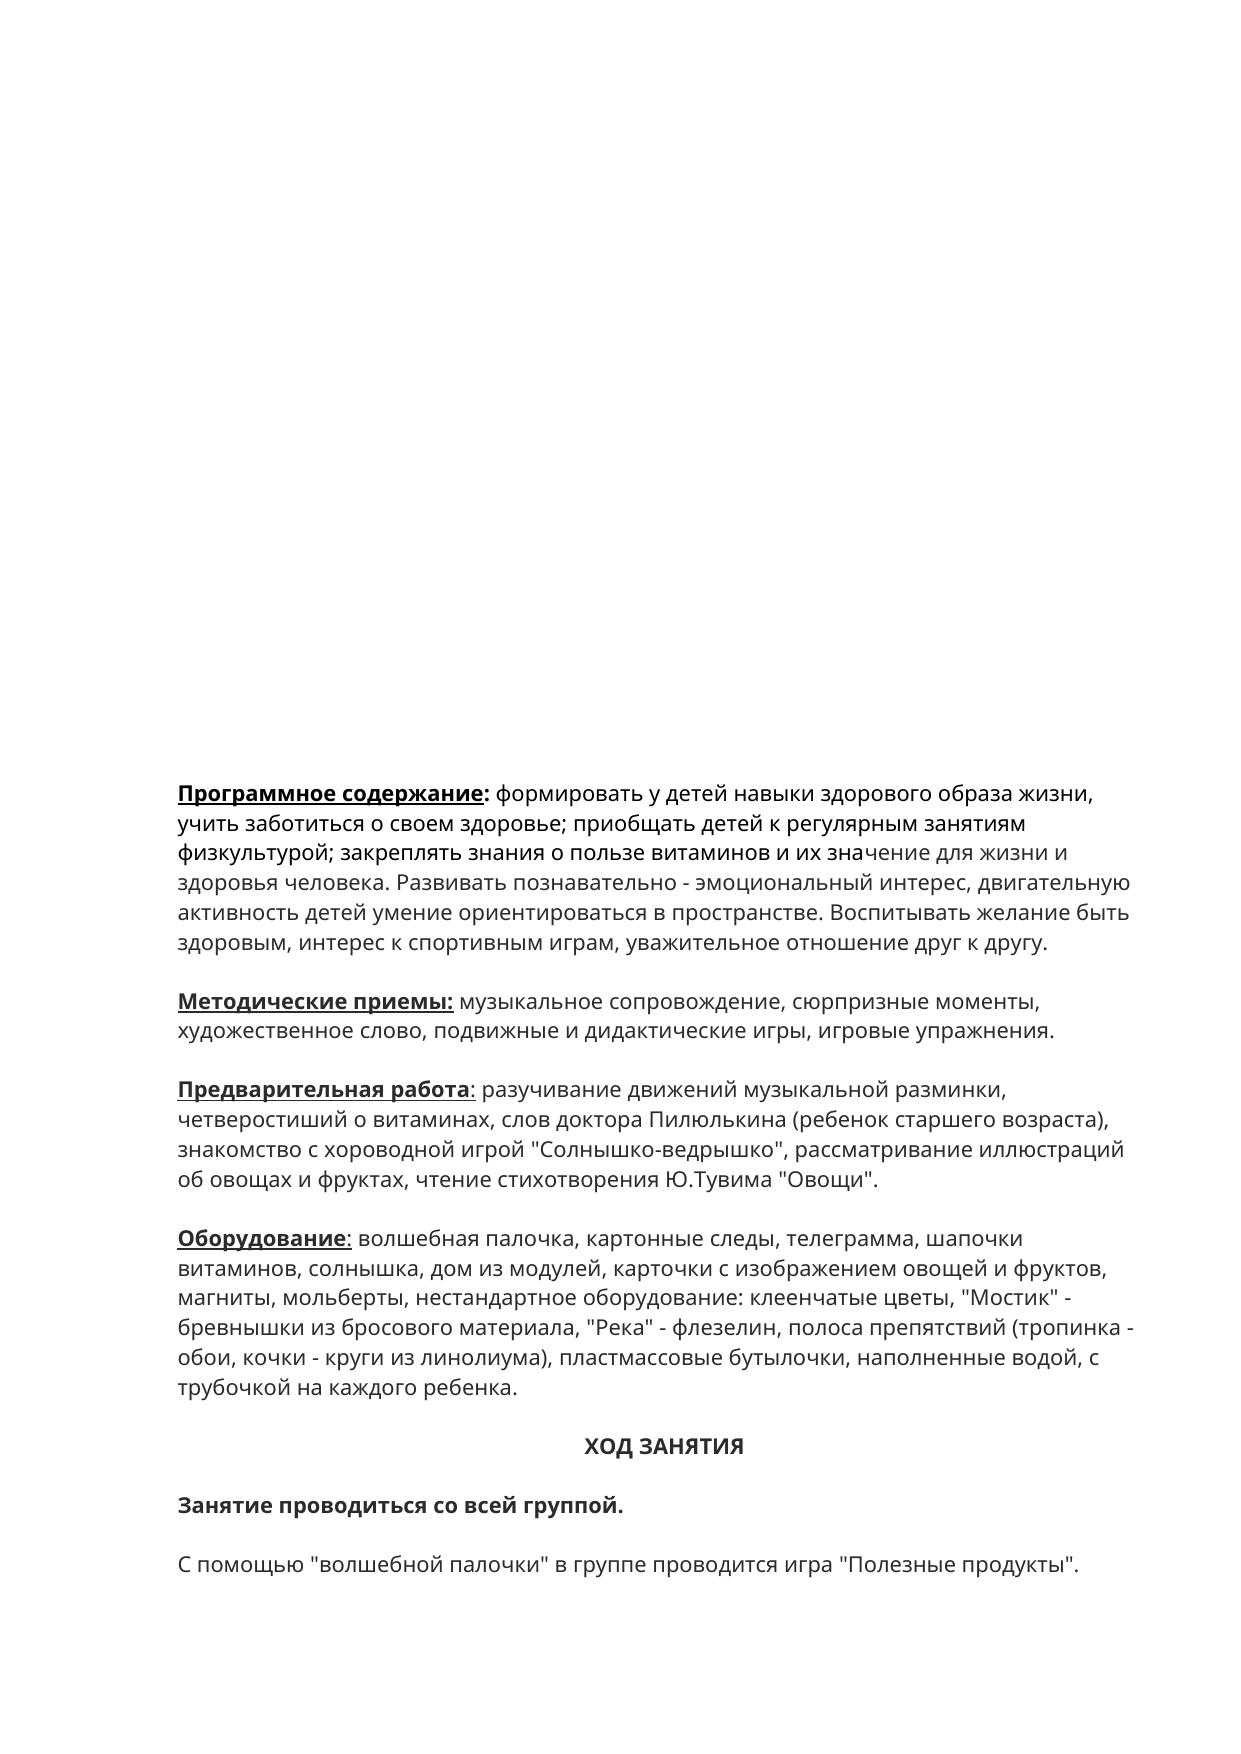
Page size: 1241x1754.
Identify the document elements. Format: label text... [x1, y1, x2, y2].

text Предварительная работа: разучивание движений музыкальной разминки, четверостиший о витаминах, слов доктора Пилюлькина (ребенок старшего возраста), знакомство с хороводной игрой "Солнышко-ведрышко", рассматривание иллюстраций об овощах и фруктах, чтение стихотворения Ю.Тувима "Овощи". [177, 1074, 1152, 1194]
text С помощью "волшебной палочки" в группе проводится игра "Полезные продукты". [177, 1549, 1152, 1578]
text Программное содержание: формировать у детей навыки здорового образа жизни, учить заботиться о своем здоровье; приобщать детей к регулярным занятиям физкультурой; закреплять знания о пользе витаминов и их значение для жизни и здоровья человека. Развивать познавательно - эмоциональный интерес, двигательную активность детей умение ориентироваться в пространстве. Воспитывать желание быть здоровым, интерес к спортивным играм, уважительное отношение друг к другу. [177, 778, 1152, 957]
text Занятие проводиться со всей группой. [177, 1490, 1152, 1519]
text Оборудование: волшебная палочка, картонные следы, телеграмма, шапочки витаминов, солнышка, дом из модулей, карточки с изображением овощей и фруктов, магниты, мольберты, нестандартное оборудование: клеенчатые цветы, "Мостик" - бревнышки из бросового материала, "Река" - флезелин, полоса препятствий (тропинка - обои, кочки - круги из линолиума), пластмассовые бутылочки, наполненные водой, с трубочкой на каждого ребенка. [177, 1223, 1152, 1402]
text Методические приемы: музыкальное сопровождение, сюрпризные моменты, художественное слово, подвижные и дидактические игры, игровые упражнения. [177, 986, 1152, 1045]
text ХОД ЗАНЯТИЯ [177, 1431, 1152, 1461]
